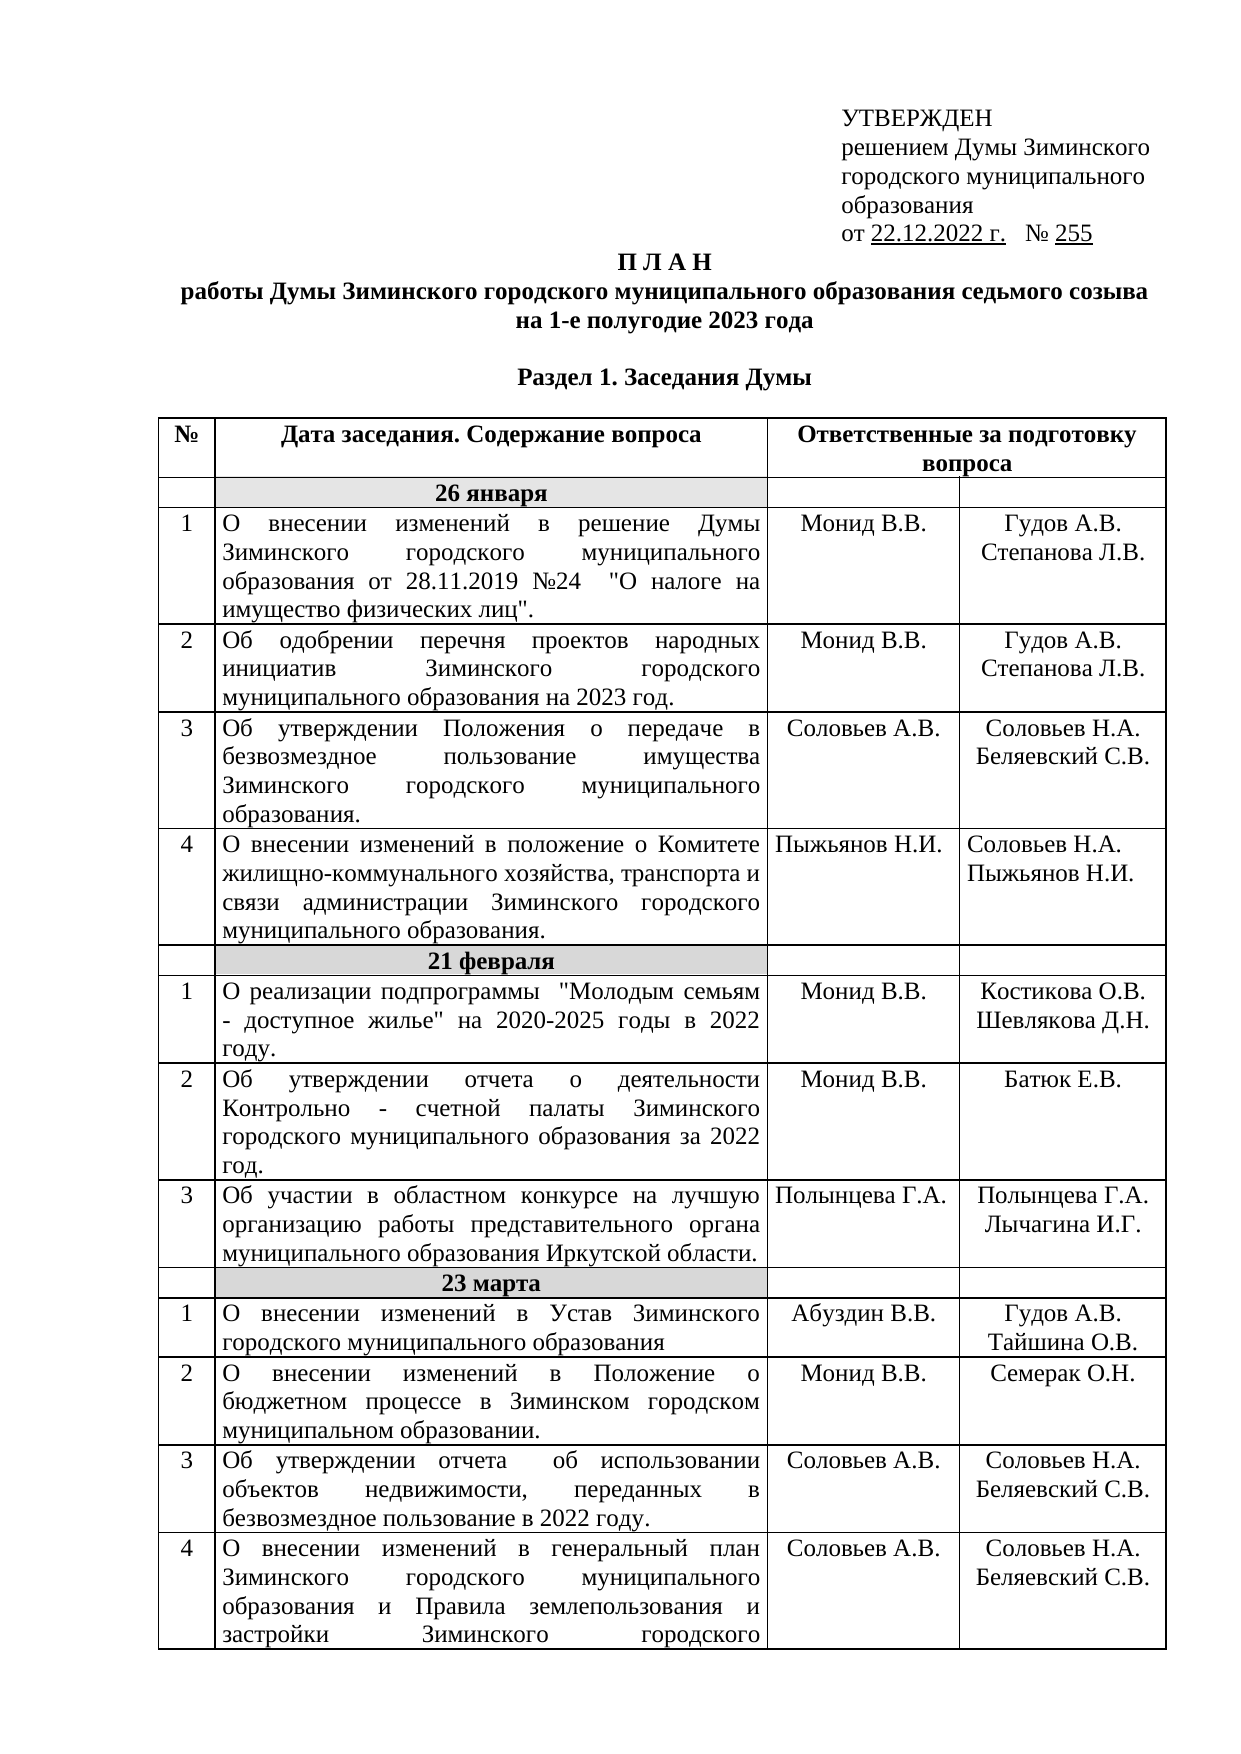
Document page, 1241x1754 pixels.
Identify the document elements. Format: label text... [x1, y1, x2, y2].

table_cell Гудов А.В. Степанова Л.В. [960, 508, 1165, 623]
table_cell О внесении изменений в Положение о бюджетном процессе в Зиминском городском муниципальном образовании. [216, 1358, 767, 1444]
table_cell Семерак О.Н. [960, 1358, 1165, 1444]
table_cell Соловьев Н.А. Беляевский С.В. [960, 1446, 1165, 1532]
text П Л А Н [177, 247, 1152, 276]
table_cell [216, 1533, 767, 1648]
table_cell Монид В.В. [768, 1358, 959, 1444]
table_cell 21 февраля [216, 946, 767, 974]
table_header № [159, 419, 214, 476]
table_cell Соловьев Н.А. Пыжьянов Н.И. [960, 829, 1165, 944]
table_cell Об утверждении Положения о передаче в безвозмездное пользование имущества Зиминского городского муниципального образования. [216, 713, 767, 828]
text решением Думы Зиминского городского муниципального образования [841, 132, 1152, 218]
table_cell О внесении изменений в положение о Комитете жилищно-коммунального хозяйства, транспорта и связи администрации Зиминского городского муниципального образования. [216, 829, 767, 944]
table_cell Монид В.В. [768, 976, 959, 1062]
text на 1-е полугодие 2023 года [177, 305, 1152, 333]
table_cell [768, 478, 959, 507]
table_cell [960, 1533, 1165, 1648]
table_cell Монид В.В. [768, 508, 959, 623]
table_cell 1 [159, 976, 214, 1062]
table_cell Монид В.В. [768, 1064, 959, 1179]
table_cell 3 [159, 1446, 214, 1532]
table_cell [159, 478, 214, 507]
table_cell Соловьев А.В. [768, 713, 959, 828]
table_cell О внесении изменений в Устав Зиминского городского муниципального образования [216, 1299, 767, 1356]
table_cell Монид В.В. [768, 625, 959, 711]
table_cell 23 марта [216, 1268, 767, 1297]
table_cell [159, 1268, 214, 1297]
table_cell [960, 946, 1165, 974]
table_cell Полынцева Г.А. [768, 1181, 959, 1267]
table_cell Абуздин В.В. [768, 1299, 959, 1356]
table_cell 3 [159, 1181, 214, 1267]
table_cell Гудов А.В. Степанова Л.В. [960, 625, 1165, 711]
table_cell [768, 946, 959, 974]
table_cell 4 [159, 829, 214, 944]
table_cell [768, 1268, 959, 1297]
text работы Думы Зиминского городского муниципального образования седьмого созыва [177, 276, 1152, 305]
table_header Дата заседания. Содержание вопроса [216, 419, 767, 476]
table_cell [159, 946, 214, 974]
table_cell 2 [159, 1358, 214, 1444]
table_cell 1 [159, 508, 214, 623]
table_cell 2 [159, 1064, 214, 1179]
table_cell Соловьев Н.А. Беляевский С.В. [960, 713, 1165, 828]
table_cell Об участии в областном конкурсе на лучшую организацию работы представительного органа муниципального образования Иркутской области. [216, 1181, 767, 1267]
table_cell Пыжьянов Н.И. [768, 829, 959, 944]
table_cell Гудов А.В. Тайшина О.В. [960, 1299, 1165, 1356]
table_cell 1 [159, 1299, 214, 1356]
table_cell 2 [159, 625, 214, 711]
table_cell О внесении изменений в решение Думы Зиминского городского муниципального образования от 28.11.2019 №24 "О налоге на имущество физических лиц". [216, 508, 767, 623]
table_header Ответственные за подготовку вопроса [768, 419, 1165, 476]
table_cell [960, 478, 1165, 507]
text Раздел 1. Заседания Думы [177, 362, 1152, 391]
table_cell Батюк Е.В. [960, 1064, 1165, 1179]
table_cell Об утверждении отчета об использовании объектов недвижимости, переданных в безвозмездное пользование в 2022 году. [216, 1446, 767, 1532]
text от 22.12.2022 г. № 255 [841, 218, 1152, 247]
table_cell Костикова О.В. Шевлякова Д.Н. [960, 976, 1165, 1062]
table_cell 3 [159, 713, 214, 828]
table_cell Соловьев А.В. [768, 1533, 959, 1648]
table_cell Об утверждении отчета о деятельности Контрольно - счетной палаты Зиминского городского муниципального образования за 2022 год. [216, 1064, 767, 1179]
table_cell О реализации подпрограммы "Молодым семьям - доступное жилье" на 2020-2025 годы в 2022 году. [216, 976, 767, 1062]
text УТВЕРЖДЕН [841, 103, 1152, 132]
table_cell 26 января [216, 478, 767, 507]
table_cell [960, 1268, 1165, 1297]
table_cell Об одобрении перечня проектов народных инициатив Зиминского городского муниципального образования на 2023 год. [216, 625, 767, 711]
table_cell Полынцева Г.А. Лычагина И.Г. [960, 1181, 1165, 1267]
table_cell Соловьев А.В. [768, 1446, 959, 1532]
table_cell 4 [159, 1533, 214, 1648]
